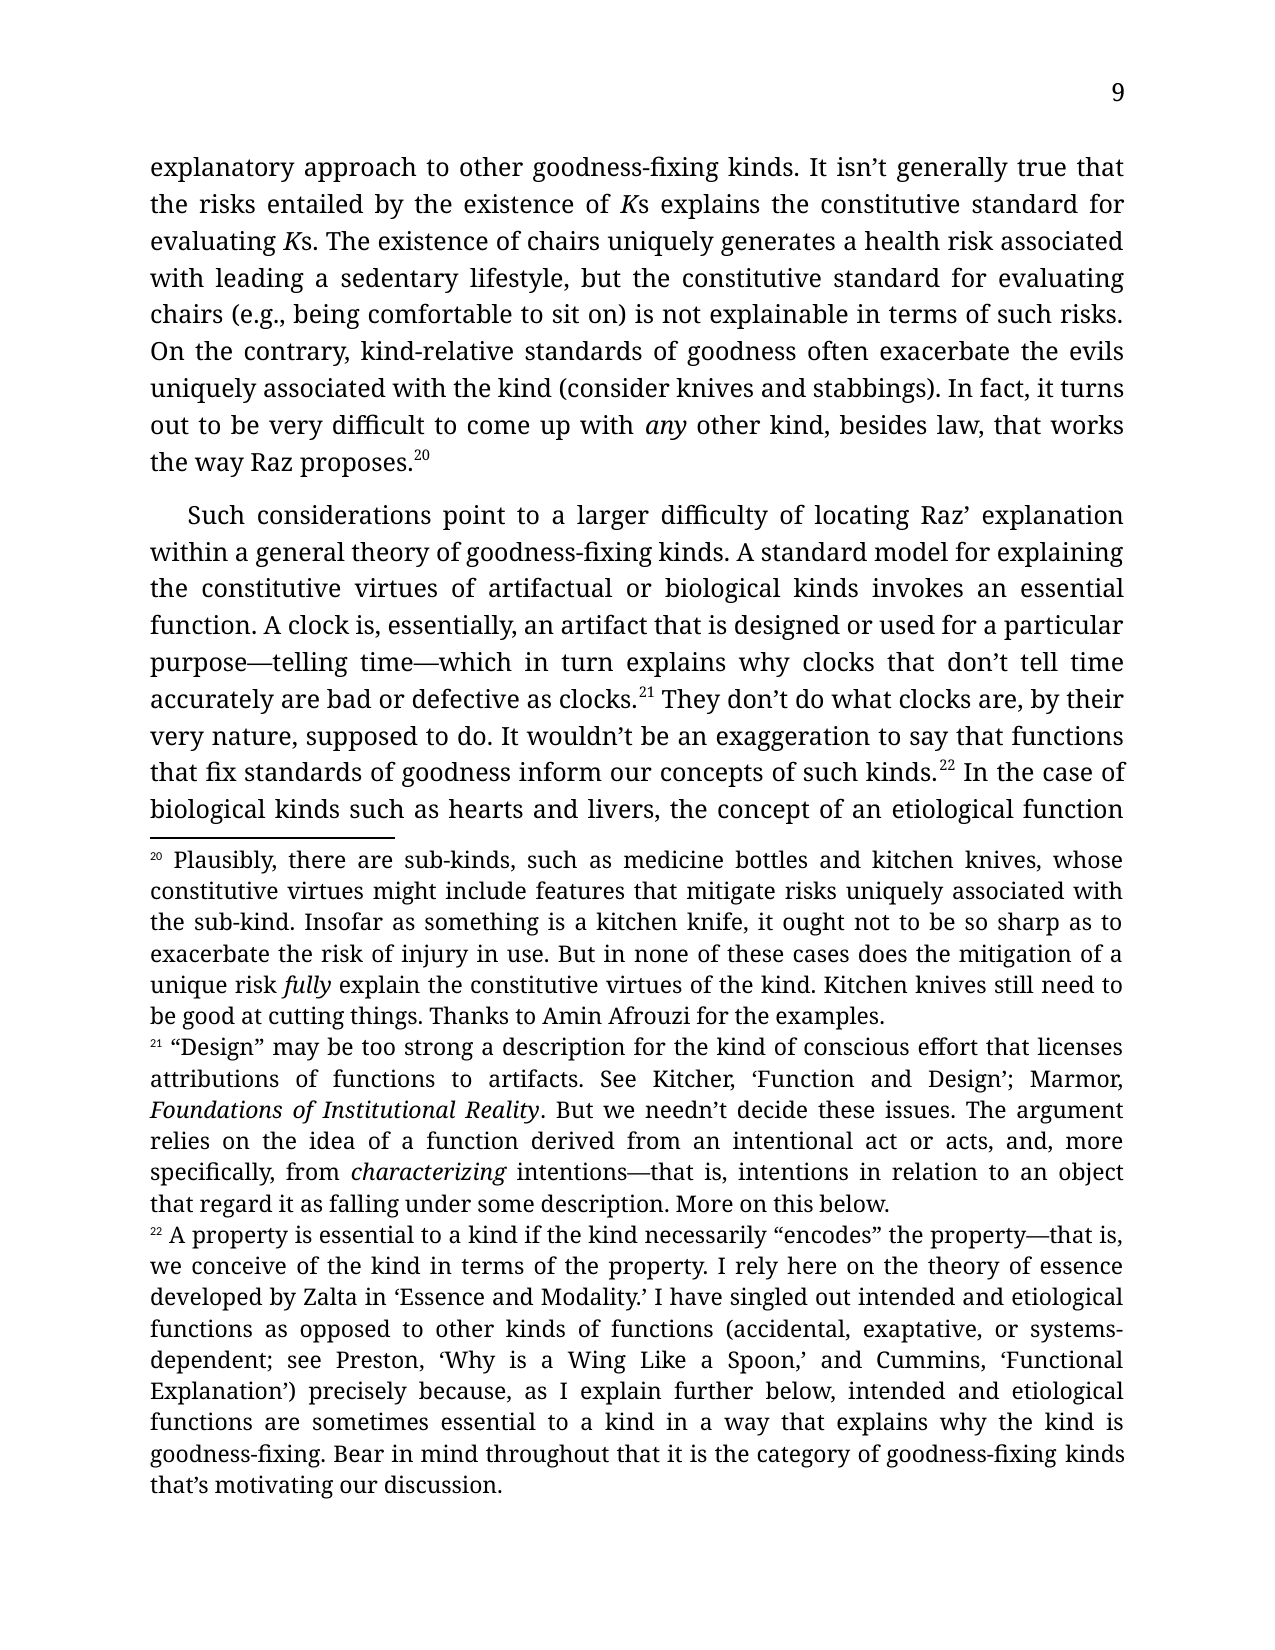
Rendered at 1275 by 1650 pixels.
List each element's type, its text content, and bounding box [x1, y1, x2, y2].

text Such considerations point to a larger difficulty of locating Raz’ explanation within a general theory of goodness-fixing kinds. A standard model for explaining the constitutive virtues of artifactual or biological kinds invokes an essential function. A clock is, essentially, an artifact that is designed or used for a particular purpose—telling time—which in turn explains why clocks that don’t tell time accurately are bad or defective as clocks. They don’t do what clocks are, by their very nature, supposed to do. It wouldn’t be an exaggeration to say that functions that fix standards of goodness inform our concepts of such kinds. In the case of biological kinds such as hearts and livers, the concept of an etiological function plays a similar theoretical role of explaining why instances of the kind exist. An etiological function is a function derived not from the intentions of agents, but from what natural processes reinforce or select for: the ability to perform some function well explains the proliferation of the kind in question. A heart has the function of circulating blood precisely because its ability to do so explains the proliferation of hearts in an environment characterized by various selection pressures. Accordingly, a heart with a clogged artery is bad or defective, qua heart, in virtue of its failure to do what hearts are supposed to do given their nature. [150, 498, 1125, 826]
text There may be ways of finessing this issue (e.g., in terms of counterfactual notions of risk). But more glaring problems emerge when we try to apply Raz’s explanatory approach to other goodness-fixing kinds. It isn’t generally true that the risks entailed by the existence of Ks explains the constitutive standard for evaluating Ks. The existence of chairs uniquely generates a health risk associated with leading a sedentary lifestyle, but the constitutive standard for evaluating chairs (e.g., being comfortable to sit on) is not explainable in terms of such risks. On the contrary, kind-relative standards of goodness often exacerbate the evils uniquely associated with the kind (consider knives and stabbings). In fact, it turns out to be very difficult to come up with any other kind, besides law, that works the way Raz proposes. [150, 150, 1125, 478]
